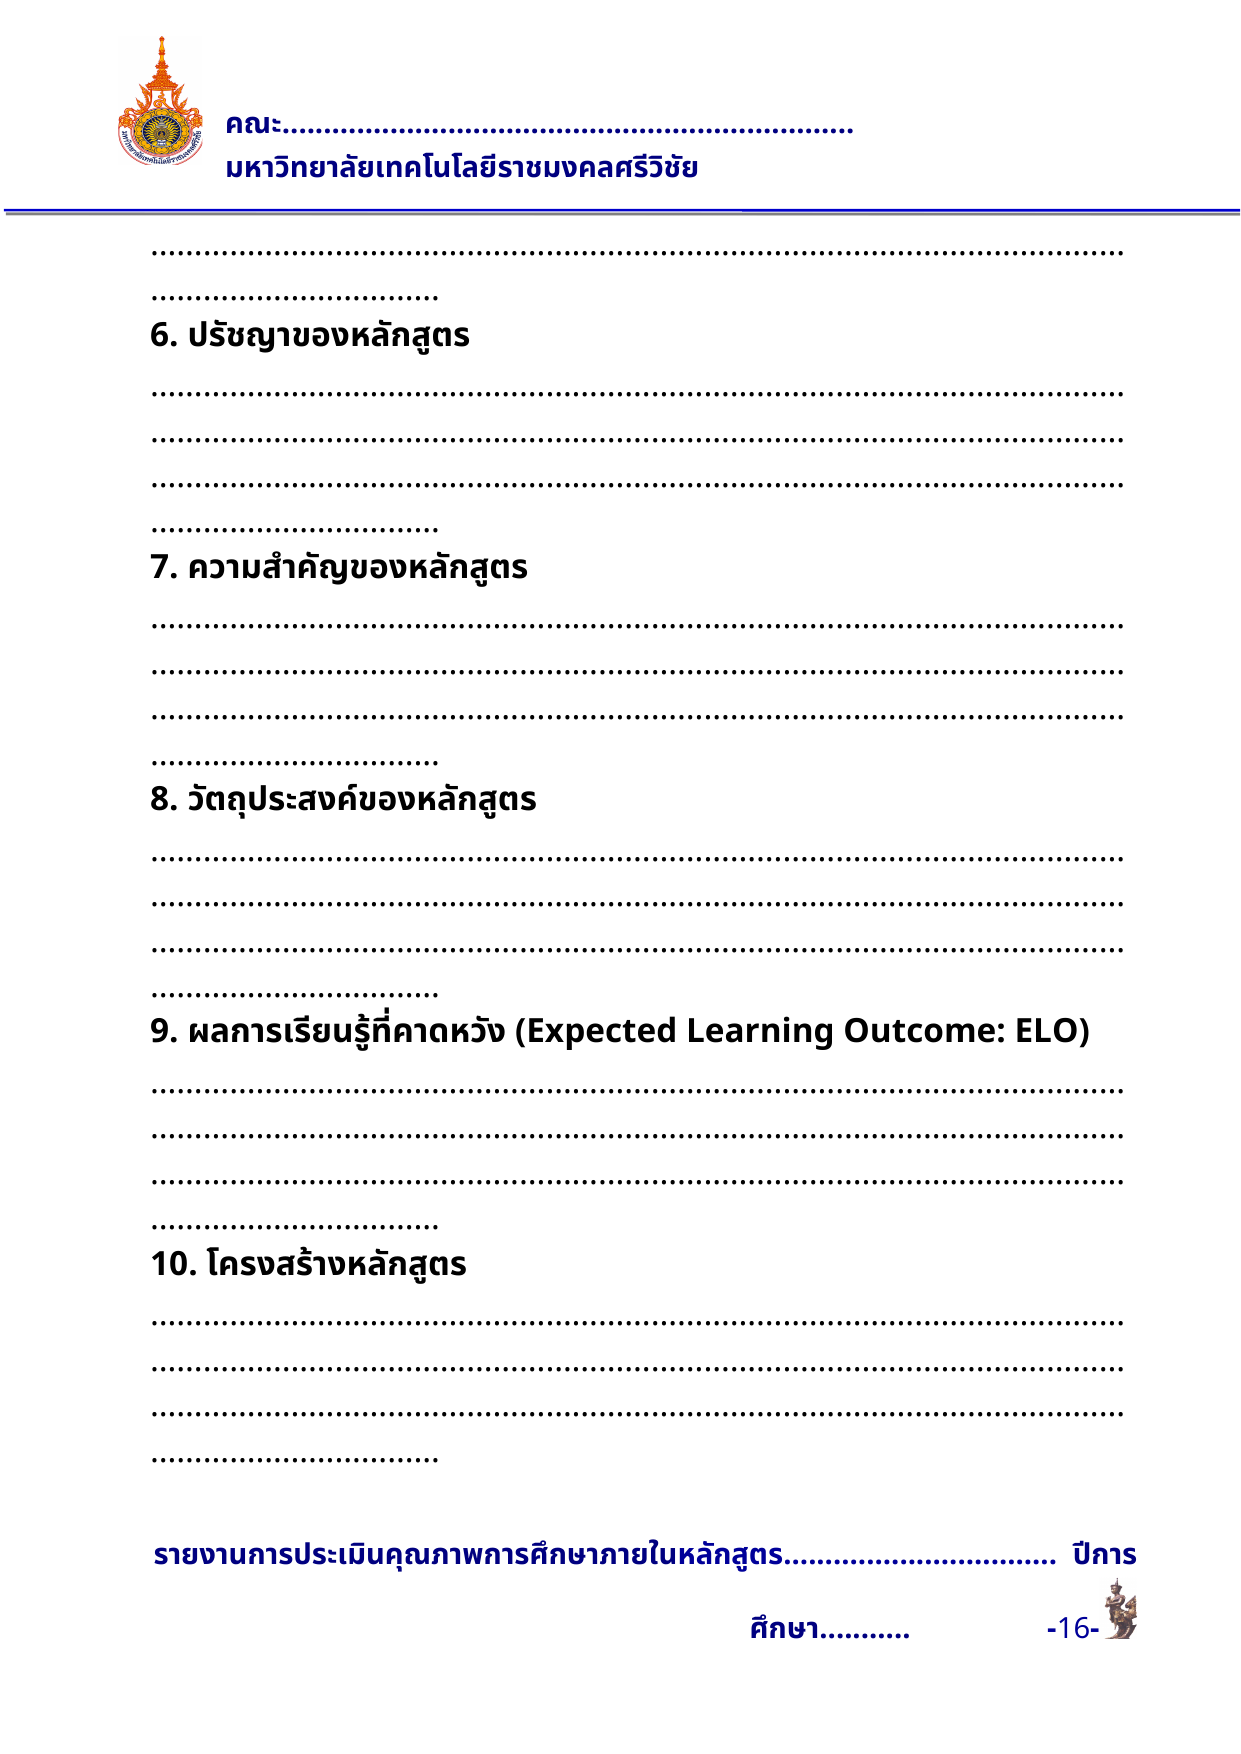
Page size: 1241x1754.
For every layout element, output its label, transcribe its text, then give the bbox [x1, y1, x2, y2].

text …………………………………………………………………………………………………………………………………………………………………………………………………………………………………………………………………………………………………………………………………… [150, 219, 1137, 310]
text 7. ความสำคัญของหลักสูตร [150, 543, 1137, 593]
text …………………………………………………………………………………………………………………………………………………………………………………………………………………………………………………………………………………………………………………………………… [150, 826, 1137, 1007]
text …………………………………………………………………………………………………………………………………………………………………………………………………………………………………………………………………………………………………………………………………… [150, 593, 1137, 775]
text 10. โครงสร้างหลักสูตร [150, 1239, 1137, 1290]
text 9. ผลการเรียนรู้ที่คาดหวัง (Expected Learning Outcome: ELO) [150, 1007, 1137, 1058]
text …………………………………………………………………………………………………………………………………………………………………………………………………………………………………………………………………………………………………………………………………… [150, 1058, 1137, 1239]
text 8. วัตถุประสงค์ของหลักสูตร [150, 775, 1137, 826]
text …………………………………………………………………………………………………………………………………………………………………………………………………………………………………………………………………………………………………………………………………… [150, 1290, 1137, 1472]
picture [118, 36, 203, 165]
text 6. ปรัชญาของหลักสูตร [150, 310, 1137, 361]
picture [1099, 1577, 1138, 1639]
text …………………………………………………………………………………………………………………………………………………………………………………………………………………………………………………………………………………………………………………………………… [150, 361, 1137, 543]
